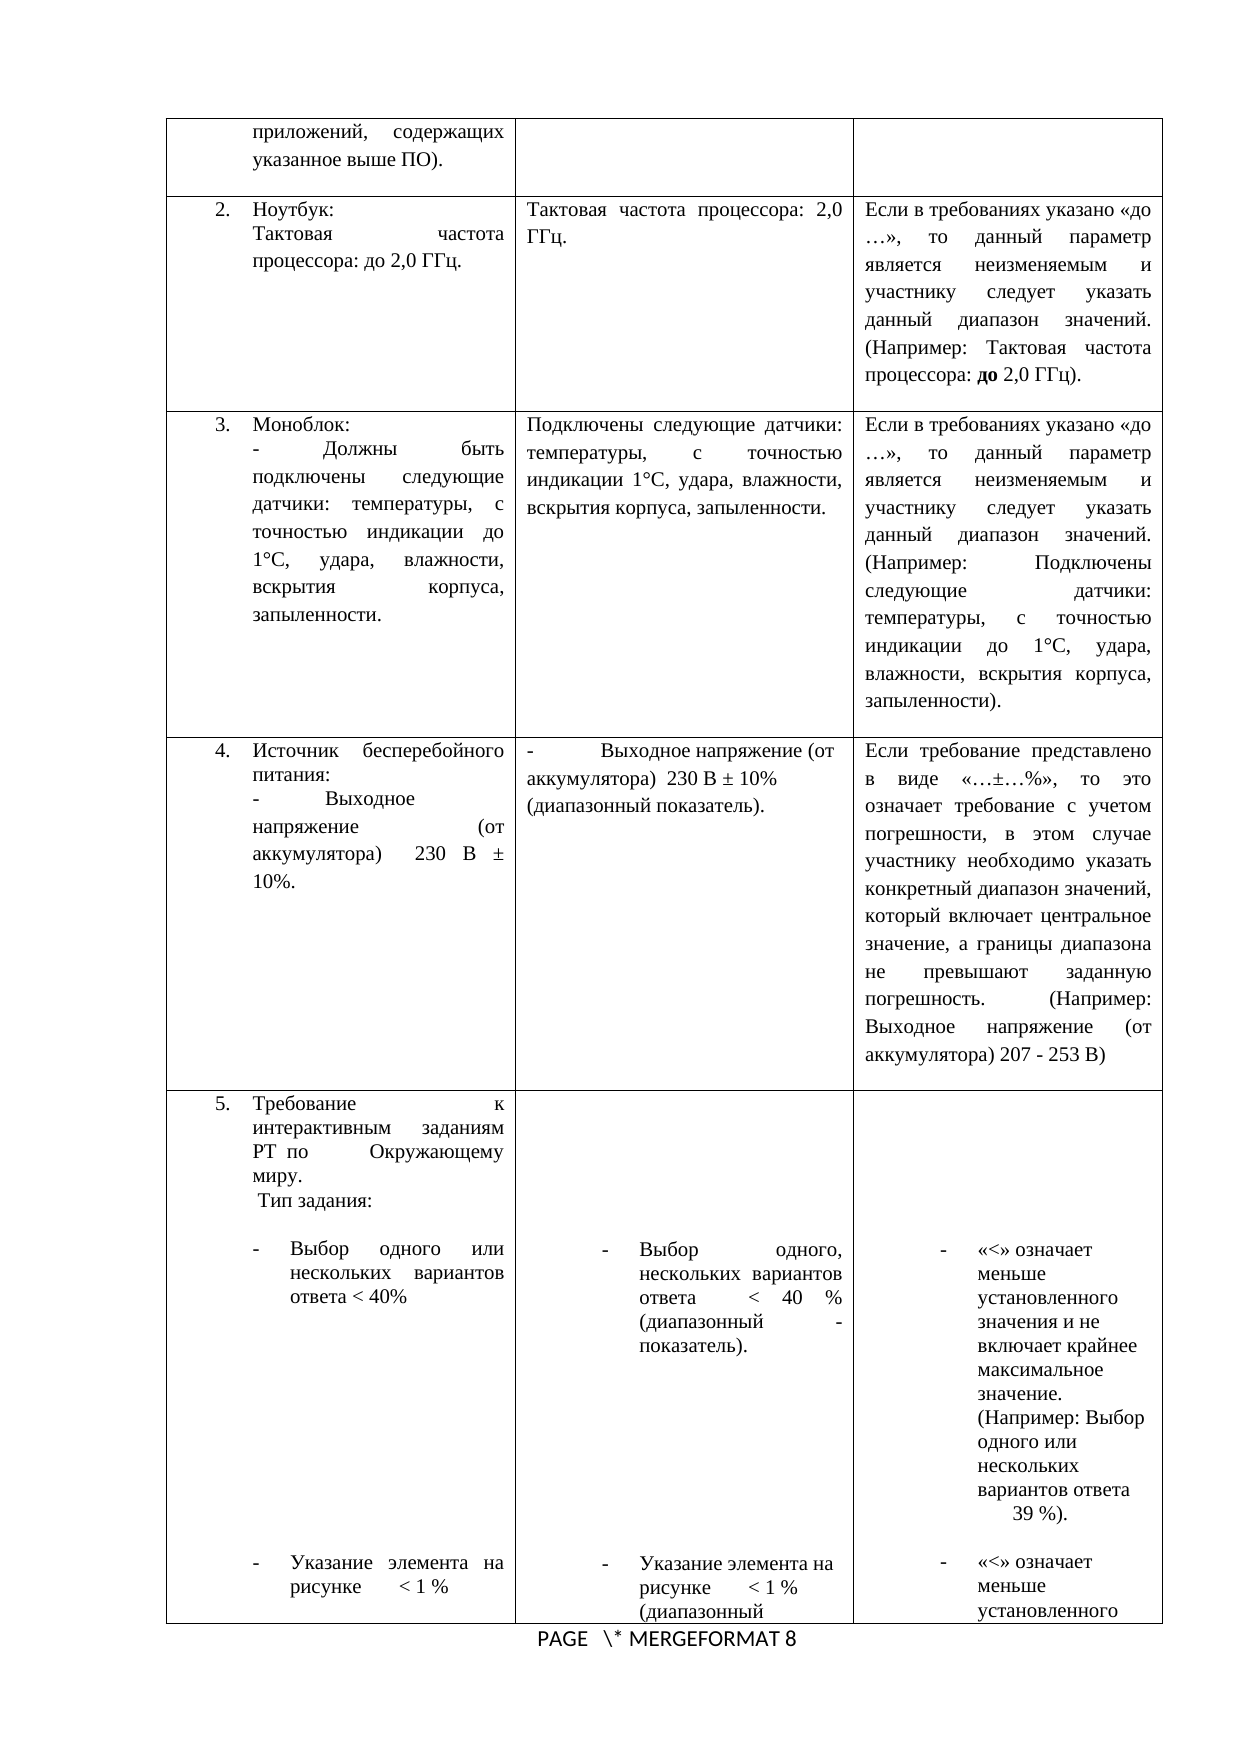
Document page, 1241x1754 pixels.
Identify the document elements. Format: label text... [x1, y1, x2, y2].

table_cell Тактовая частота процессора: 2,0 ГГц. [516, 197, 853, 411]
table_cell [167, 119, 515, 196]
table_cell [516, 119, 853, 196]
table_cell Если в требованиях указано «до …», то данный параметр является неизменяемым и участнику следует указать данный диапазон значений. (Например: Подключены следующие датчики: температуры, с точностью индикации до 1°С, удара, влажности, вскрытия корпуса, запыленности). [854, 412, 1162, 737]
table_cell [167, 1091, 515, 1623]
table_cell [854, 119, 1162, 196]
table_cell Моноблок: - Должны быть подключены следующие датчики: температуры, с точностью индикации до 1°С, удара, влажности, вскрытия корпуса, запыленности. [167, 412, 515, 737]
table_cell Если в требованиях указано «до …», то данный параметр является неизменяемым и участнику следует указать данный диапазон значений. (Например: Тактовая частота процессора: до 2,0 ГГц). [854, 197, 1162, 411]
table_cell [516, 1091, 853, 1623]
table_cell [854, 1091, 1162, 1623]
table_cell - Выходное напряжение (от аккумулятора) 230 В ± 10% (диапазонный показатель). [516, 738, 853, 1090]
table_cell Если требование представлено в виде «…±…%», то это означает требование с учетом погрешности, в этом случае участнику необходимо указать конкретный диапазон значений, который включает центральное значение, а границы диапазона не превышают заданную погрешность. (Например: Выходное напряжение (от аккумулятора) 207 - 253 В) [854, 738, 1162, 1090]
table_cell Подключены следующие датчики: температуры, с точностью индикации 1°С, удара, влажности, вскрытия корпуса, запыленности. [516, 412, 853, 737]
table_cell Ноутбук: Тактовая частота процессора: до 2,0 ГГц. [167, 197, 515, 411]
table_cell Источник бесперебойного питания: - Выходное напряжение (от аккумулятора) 230 В ± 10%. [167, 738, 515, 1090]
